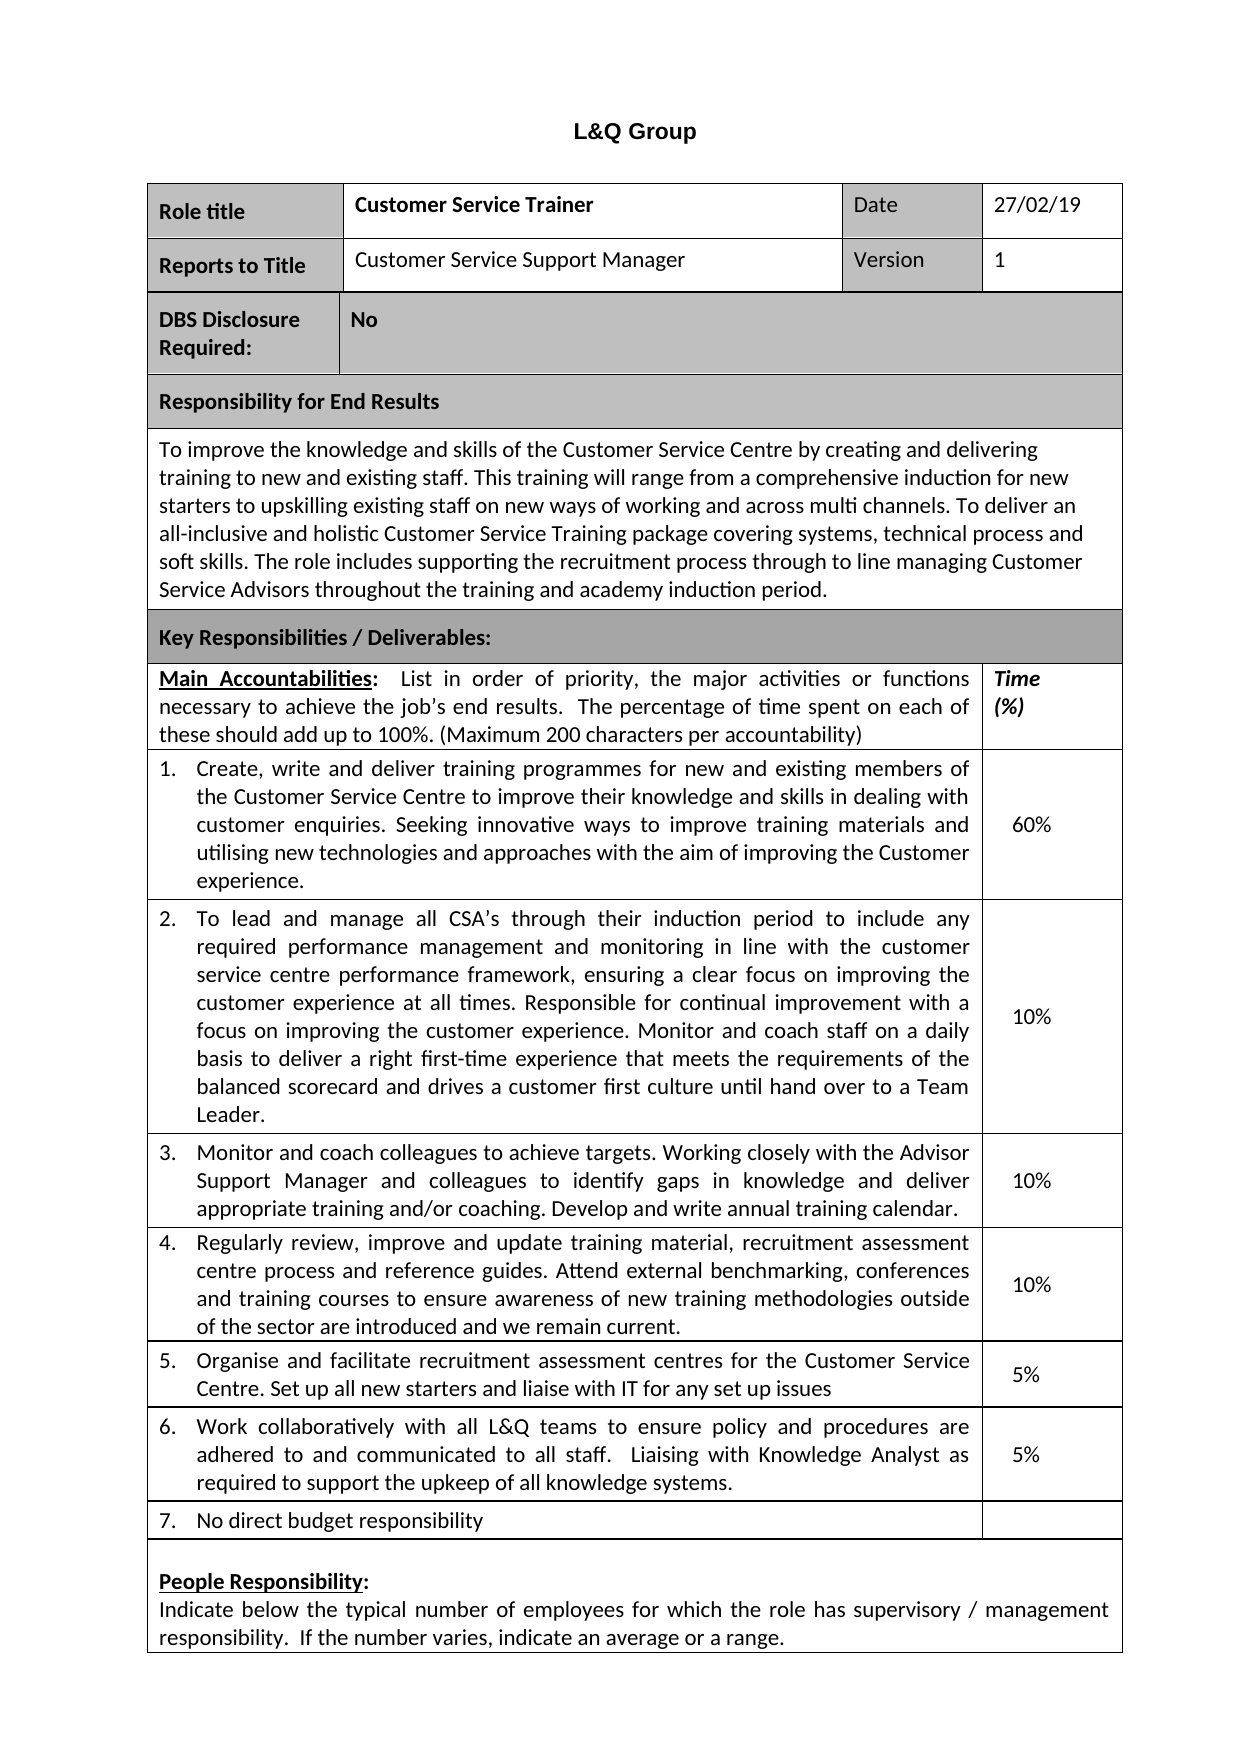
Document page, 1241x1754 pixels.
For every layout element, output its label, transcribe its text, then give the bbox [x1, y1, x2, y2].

table_cell To improve the knowledge and skills of the Customer Service Centre by creating and delivering training to new and existing staff. This training will range from a comprehensive induction for new starters to upskilling existing staff on new ways of working and across multi channels. To deliver an all-inclusive and holistic Customer Service Training package covering systems, technical process and soft skills. The role includes supporting the recruitment process through to line managing Customer Service Advisors throughout the training and academy induction period. [148, 429, 1122, 609]
table_cell [983, 1502, 1122, 1538]
table_cell Monitor and coach colleagues to achieve targets. Working closely with the Advisor Support Manager and colleagues to identify gaps in knowledge and deliver appropriate training and/or coaching. Develop and write annual training calendar. [148, 1134, 982, 1226]
table_cell Regularly review, improve and update training material, recruitment assessment centre process and reference guides. Attend external benchmarking, conferences and training courses to ensure awareness of new training methodologies outside of the sector are introduced and we remain current. [148, 1228, 982, 1340]
table_cell People Responsibility: Indicate below the typical number of employees for which the role has supervisory / management responsibility. If the number varies, indicate an average or a range. [148, 1540, 1122, 1652]
table_cell Main Accountabilities: List in order of priority, the major activities or functions necessary to achieve the job’s end results. The percentage of time spent on each of these should add up to 100%. (Maximum 200 characters per accountability) [148, 664, 982, 748]
table_cell Responsibility for End Results [148, 375, 1122, 428]
table_header Date [843, 184, 982, 237]
table_cell 5% [983, 1408, 1122, 1500]
table_cell 60% [983, 750, 1122, 898]
table_cell 10% [983, 1134, 1122, 1226]
table_cell No direct budget responsibility [148, 1502, 982, 1538]
table_cell 10% [983, 1228, 1122, 1340]
table_header Role title [148, 184, 343, 237]
table_cell Work collaboratively with all L&Q teams to ensure policy and procedures are adhered to and communicated to all staff. Liaising with Knowledge Analyst as required to support the upkeep of all knowledge systems. [148, 1408, 982, 1500]
table_cell 1 [983, 239, 1122, 291]
title L&Q Group [148, 118, 1122, 144]
table_cell Version [843, 239, 982, 291]
table_cell No [340, 293, 1122, 373]
table_cell Reports to Title [148, 239, 343, 291]
table_cell Create, write and deliver training programmes for new and existing members of the Customer Service Centre to improve their knowledge and skills in dealing with customer enquiries. Seeking innovative ways to improve training materials and utilising new technologies and approaches with the aim of improving the Customer experience. [148, 750, 982, 898]
table_header Customer Service Trainer [344, 184, 842, 237]
table_cell Key Responsibilities / Deliverables: [148, 610, 1122, 663]
table_cell DBS Disclosure Required: [148, 293, 339, 373]
table_cell 10% [983, 900, 1122, 1132]
table_cell Organise and facilitate recruitment assessment centres for the Customer Service Centre. Set up all new starters and liaise with IT for any set up issues [148, 1342, 982, 1406]
table_cell Customer Service Support Manager [344, 239, 842, 291]
table_header 27/02/19 [983, 184, 1122, 237]
table_cell 5% [983, 1342, 1122, 1406]
table_cell Time (%) [983, 664, 1122, 748]
table_cell To lead and manage all CSA’s through their induction period to include any required performance management and monitoring in line with the customer service centre performance framework, ensuring a clear focus on improving the customer experience at all times. Responsible for continual improvement with a focus on improving the customer experience. Monitor and coach staff on a daily basis to deliver a right first-time experience that meets the requirements of the balanced scorecard and drives a customer first culture until hand over to a Team Leader. [148, 900, 982, 1132]
